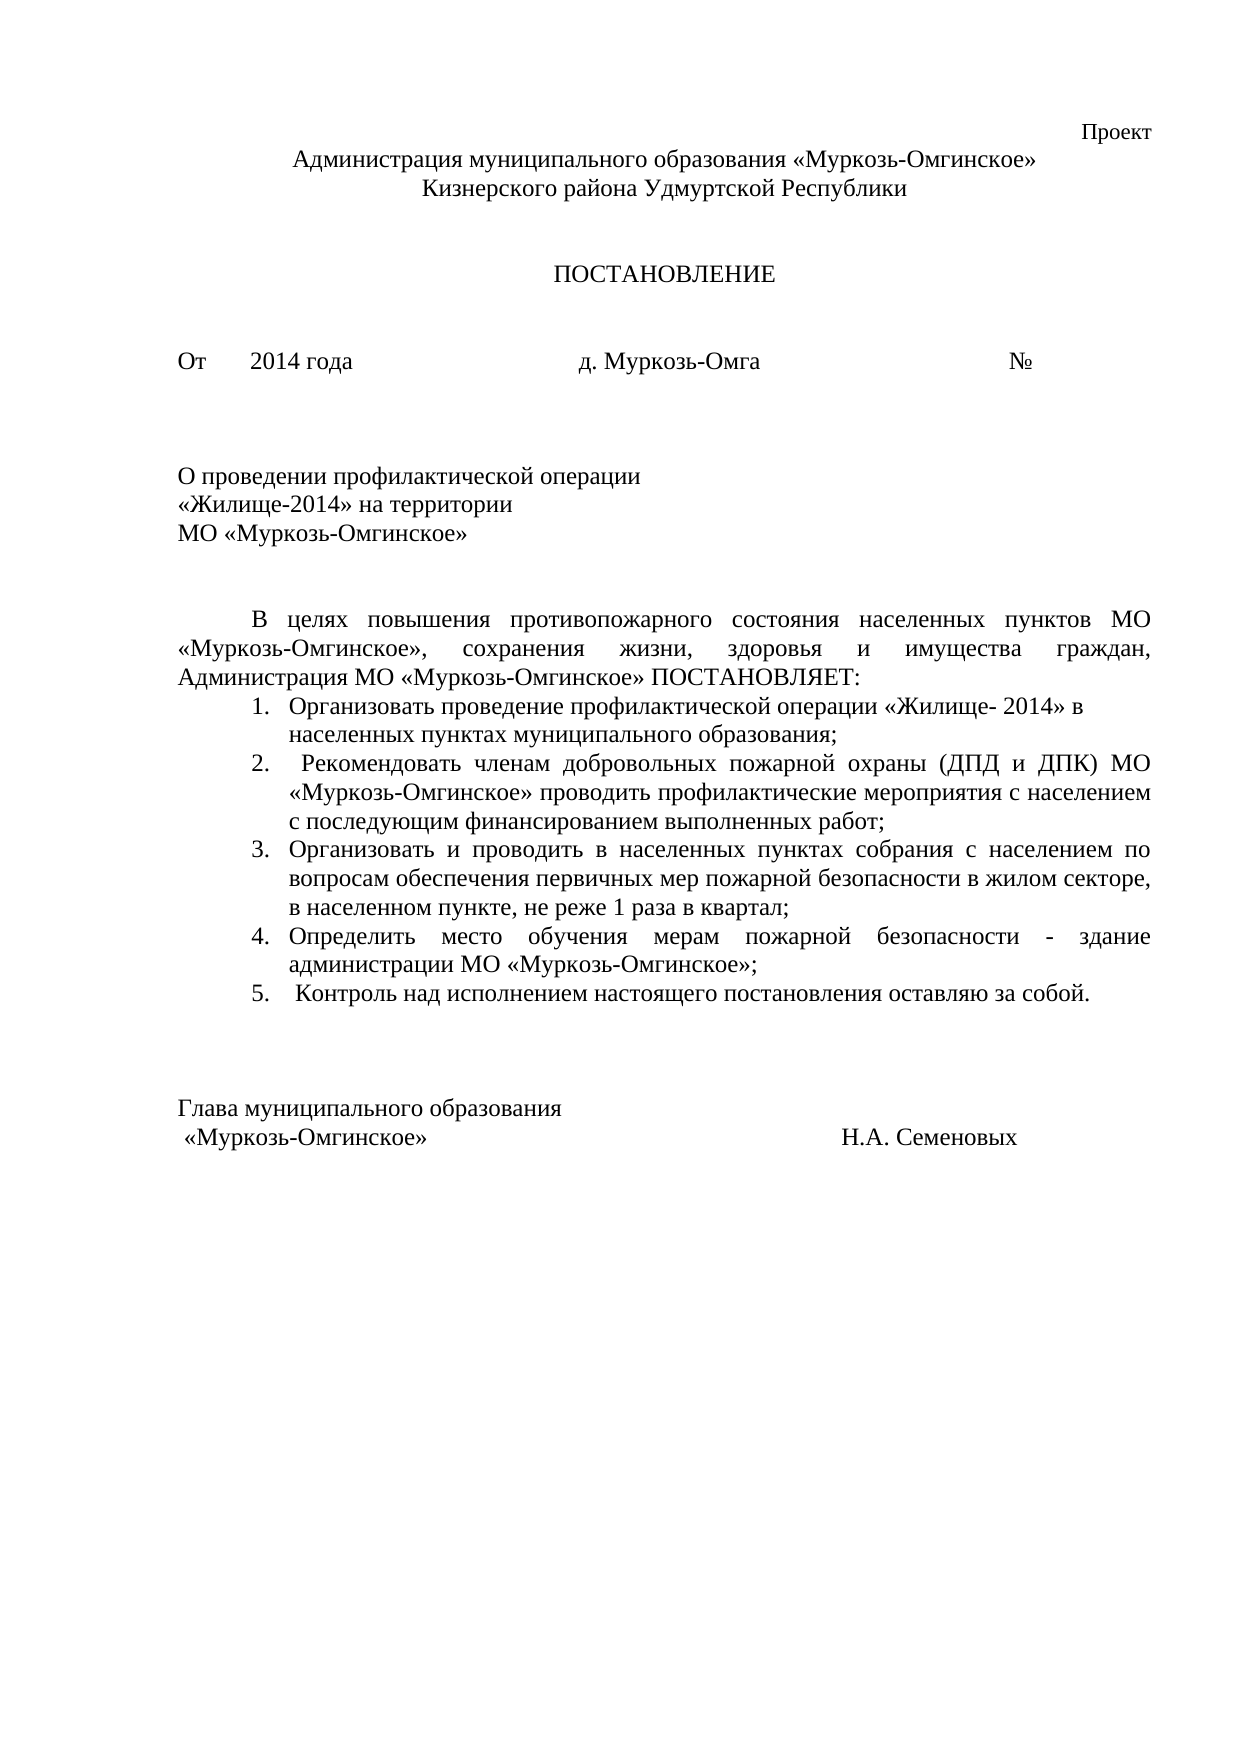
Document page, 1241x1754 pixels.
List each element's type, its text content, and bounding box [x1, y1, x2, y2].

list Контроль над исполнением настоящего постановления оставляю за собой. [251, 978, 1152, 1007]
list Организовать и проводить в населенных пунктах собрания с населением по вопросам обеспечения первичных мер пожарной безопасности в жилом секторе, в населенном пункте, не реже 1 раза в квартал; [251, 834, 1152, 921]
text Администрация муниципального образования «Муркозь-Омгинское» [177, 144, 1152, 173]
text Проект [177, 118, 1152, 144]
list Определить место обучения мерам пожарной безопасности - здание администрации МО «Муркозь-Омгинское»; [251, 921, 1152, 978]
text Кизнерского района Удмуртской Республики [177, 173, 1152, 202]
text В целях повышения противопожарного состояния населенных пунктов МО «Муркозь-Омгинское», сохранения жизни, здоровья и имущества граждан, Администрация МО «Муркозь-Омгинское» ПОСТАНОВЛЯЕТ: [177, 604, 1152, 691]
text ПОСТАНОВЛЕНИЕ [177, 259, 1152, 288]
text МО «Муркозь-Омгинское» [177, 518, 1152, 547]
text От 2014 года д. Муркозь-Омга № [177, 346, 1152, 374]
text «Муркозь-Омгинское» Н.А. Семеновых [177, 1122, 1152, 1151]
text Глава муниципального образования [177, 1093, 1152, 1122]
text О проведении профилактической операции [177, 461, 1152, 489]
list Рекомендовать членам добровольных пожарной охраны (ДПД и ДПК) МО «Муркозь-Омгинское» проводить профилактические мероприятия с населением с последующим финансированием выполненных работ; [251, 748, 1152, 834]
list Организовать проведение профилактической операции «Жилище- 2014» в населенных пунктах муниципального образования; [251, 691, 1152, 748]
text «Жилище-2014» на территории [177, 489, 1152, 518]
